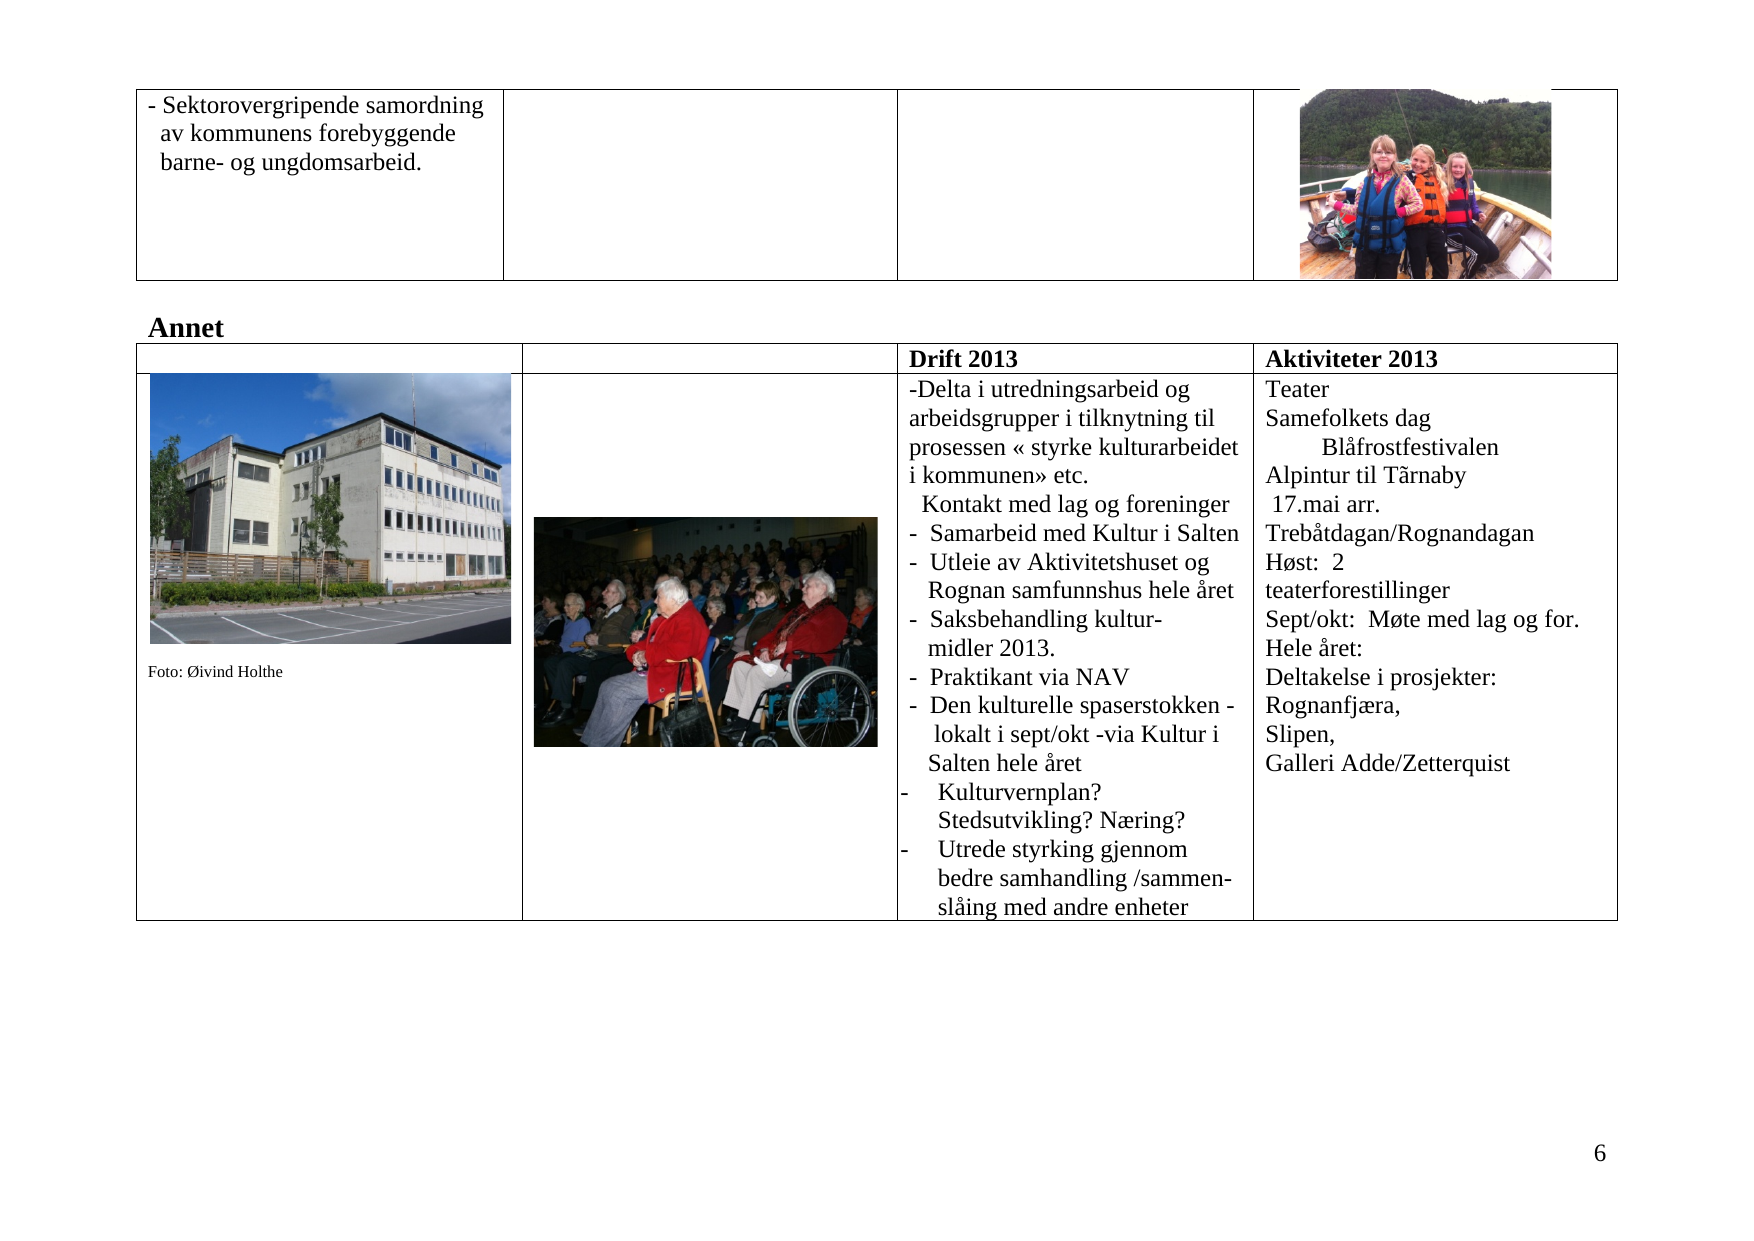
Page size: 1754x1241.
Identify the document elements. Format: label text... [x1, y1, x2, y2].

table_header [137, 344, 522, 373]
table_cell [523, 374, 897, 920]
table_cell Foto: Øivind Holthe [137, 374, 522, 920]
table_cell [504, 90, 897, 280]
table_header Aktiviteter 2013 [1254, 344, 1617, 373]
picture [148, 373, 511, 642]
picture [1298, 89, 1552, 278]
table_cell -Delta i utredningsarbeid og arbeidsgrupper i tilknytning til prosessen « styrke kulturarbeidet i kommunen» etc. Kontakt med lag og foreninger - Samarbeid med Kultur i Salten - Utleie av Aktivitetshuset og Rognan samfunnshus hele året - Saksbehandling kultur- midler 2013. - Praktikant via NAV - Den kulturelle spaserstokken - lokalt i sept/okt -via Kultur i Salten hele året Kulturvernplan? Stedsutvikling? Næring? Utrede styrking gjennom bedre samhandling /sammen-slåing med andre enheter [898, 374, 1253, 920]
table_cell Teater Samefolkets dag Blåfrostfestivalen Alpintur til Tãrnaby 17.mai arr. Trebåtdagan/Rognandagan Høst: 2 teaterforestillinger Sept/okt: Møte med lag og for. Hele året: Deltakelse i prosjekter: Rognanfjæra, Slipen, Galleri Adde/Zetterquist [1254, 374, 1617, 920]
table_cell - Sektorovergripende samordning av kommunens forebyggende barne- og ungdomsarbeid. [137, 90, 503, 280]
text Annet [148, 310, 1606, 343]
table_cell [1254, 90, 1617, 280]
table_cell [898, 90, 1253, 280]
table_header Drift 2013 [898, 344, 1253, 373]
picture [533, 517, 878, 747]
table_header [523, 344, 897, 373]
